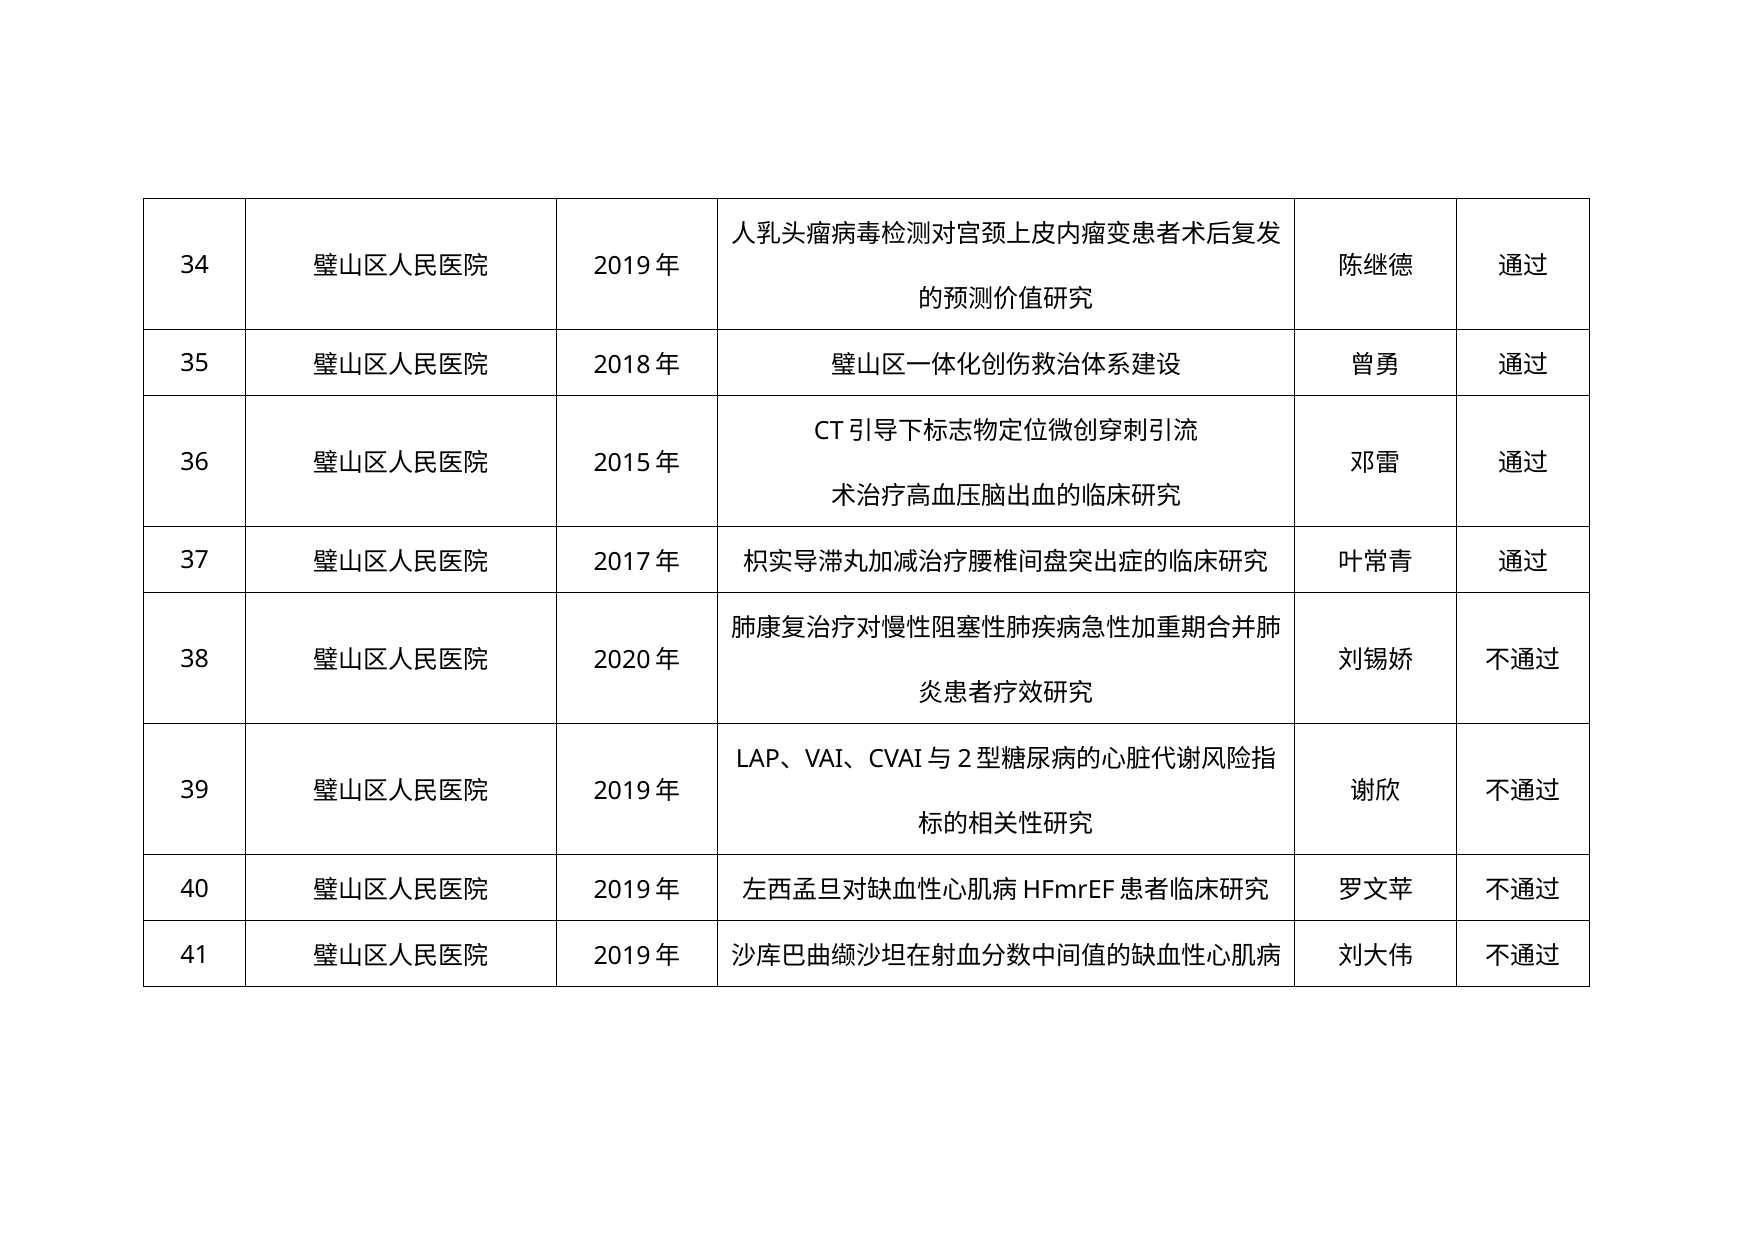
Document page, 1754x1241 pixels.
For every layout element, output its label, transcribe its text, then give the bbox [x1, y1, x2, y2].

table_cell 璧山区人民医院 [246, 724, 556, 854]
table_cell CT引导下标志物定位微创穿刺引流 术治疗高血压脑出血的临床研究 [718, 396, 1294, 526]
table_cell 枳实导滞丸加减治疗腰椎间盘突出症的临床研究 [718, 527, 1294, 592]
table_cell 谢欣 [1295, 724, 1456, 854]
table_cell 37 [144, 527, 245, 592]
table_cell 不通过 [1457, 724, 1589, 854]
table_cell 2018年 [557, 330, 717, 395]
table_cell 34 [144, 199, 245, 329]
table_cell 肺康复治疗对慢性阻塞性肺疾病急性加重期合并肺炎患者疗效研究 [718, 593, 1294, 723]
table_cell 人乳头瘤病毒检测对宫颈上皮内瘤变患者术后复发的预测价值研究 [718, 199, 1294, 329]
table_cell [718, 921, 1294, 986]
table_cell 罗文苹 [1295, 855, 1456, 920]
table_cell 2015年 [557, 396, 717, 526]
table_cell 36 [144, 396, 245, 526]
table_cell 叶常青 [1295, 527, 1456, 592]
table_cell 刘锡娇 [1295, 593, 1456, 723]
table_cell 40 [144, 855, 245, 920]
table_cell 璧山区人民医院 [246, 921, 556, 986]
table_cell 左西孟旦对缺血性心肌病HFmrEF患者临床研究 [718, 855, 1294, 920]
table_cell 璧山区人民医院 [246, 330, 556, 395]
table_cell 邓雷 [1295, 396, 1456, 526]
table_cell 2019年 [557, 724, 717, 854]
table_cell 璧山区人民医院 [246, 527, 556, 592]
table_cell 璧山区人民医院 [246, 396, 556, 526]
table_cell 41 [144, 921, 245, 986]
table_cell 璧山区人民医院 [246, 199, 556, 329]
table_cell 2019年 [557, 921, 717, 986]
table_cell 璧山区人民医院 [246, 593, 556, 723]
table_cell 不通过 [1457, 855, 1589, 920]
table_cell 39 [144, 724, 245, 854]
table_cell 38 [144, 593, 245, 723]
table_cell 陈继德 [1295, 199, 1456, 329]
table_cell 2019年 [557, 855, 717, 920]
table_cell LAP、VAI、CVAI与2型糖尿病的心脏代谢风险指标的相关性研究 [718, 724, 1294, 854]
table_cell 通过 [1457, 396, 1589, 526]
table_cell 2019年 [557, 199, 717, 329]
table_cell 通过 [1457, 199, 1589, 329]
table_cell 通过 [1457, 527, 1589, 592]
table_cell 不通过 [1457, 921, 1589, 986]
table_cell 曾勇 [1295, 330, 1456, 395]
table_cell 35 [144, 330, 245, 395]
table_cell 通过 [1457, 330, 1589, 395]
table_cell 璧山区人民医院 [246, 855, 556, 920]
table_cell 2020年 [557, 593, 717, 723]
table_cell 璧山区一体化创伤救治体系建设 [718, 330, 1294, 395]
table_cell 刘大伟 [1295, 921, 1456, 986]
table_cell 2017年 [557, 527, 717, 592]
table_cell 不通过 [1457, 593, 1589, 723]
